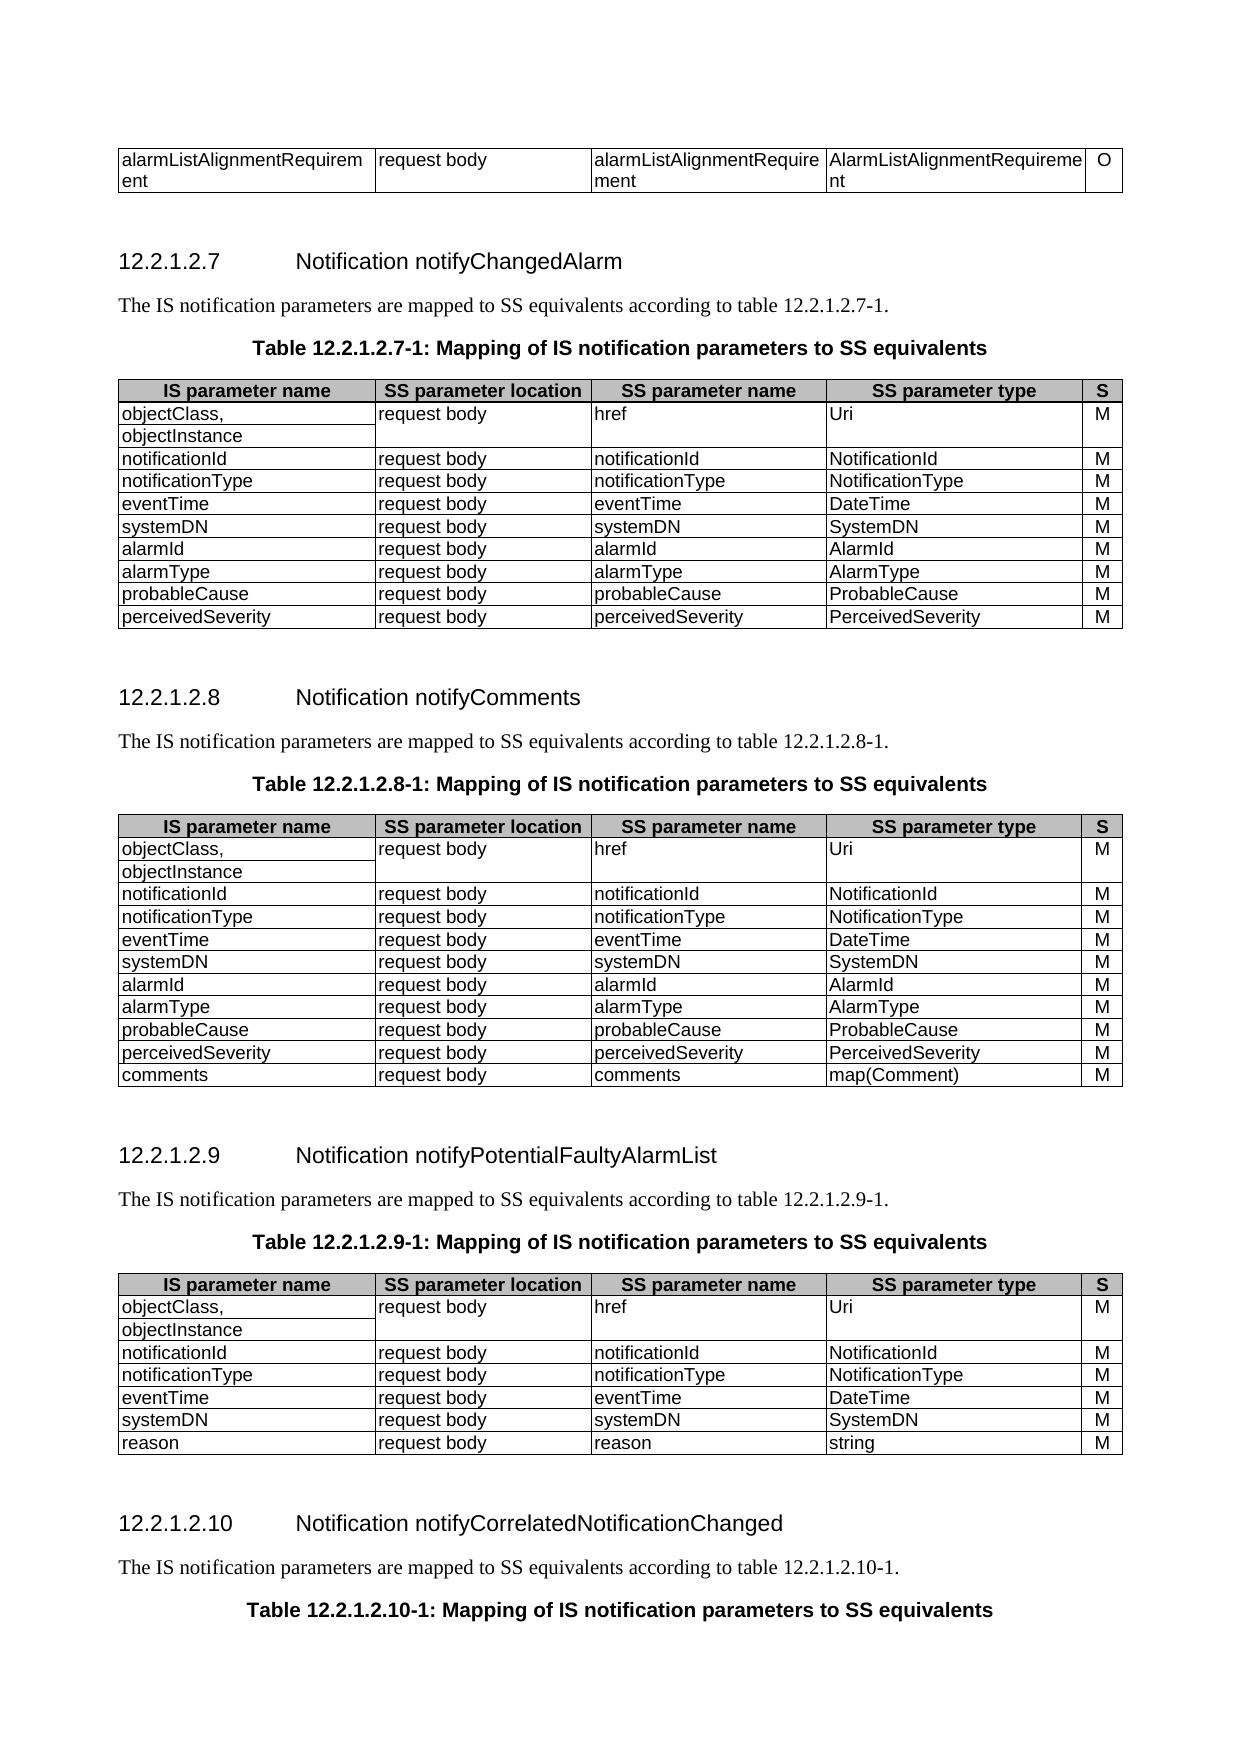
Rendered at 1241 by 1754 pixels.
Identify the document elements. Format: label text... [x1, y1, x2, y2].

text Table 12.2.1.2.8-1: Mapping of IS notification parameters to SS equivalents [118, 772, 1122, 796]
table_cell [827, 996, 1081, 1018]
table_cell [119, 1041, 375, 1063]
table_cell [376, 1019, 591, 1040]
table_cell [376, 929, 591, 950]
text Table 12.2.1.2.10-1: Mapping of IS notification parameters to SS equivalents [118, 1598, 1122, 1622]
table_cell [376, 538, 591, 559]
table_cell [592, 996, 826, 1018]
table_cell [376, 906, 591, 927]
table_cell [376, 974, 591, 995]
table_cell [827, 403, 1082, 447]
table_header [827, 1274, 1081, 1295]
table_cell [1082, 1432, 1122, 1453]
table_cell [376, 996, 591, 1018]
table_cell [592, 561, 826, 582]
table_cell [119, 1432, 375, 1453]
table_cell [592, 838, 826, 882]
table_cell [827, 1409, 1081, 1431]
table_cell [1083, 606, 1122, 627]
subtitle 12.2.1.2.9 Notification notifyPotentialFaultyAlarmList [118, 1142, 1122, 1168]
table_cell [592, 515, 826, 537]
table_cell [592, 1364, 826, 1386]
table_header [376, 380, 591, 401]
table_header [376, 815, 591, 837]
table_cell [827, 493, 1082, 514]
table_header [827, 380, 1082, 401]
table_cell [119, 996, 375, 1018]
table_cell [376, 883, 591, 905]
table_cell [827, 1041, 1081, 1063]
text Table 12.2.1.2.7-1: Mapping of IS notification parameters to SS equivalents [118, 336, 1122, 360]
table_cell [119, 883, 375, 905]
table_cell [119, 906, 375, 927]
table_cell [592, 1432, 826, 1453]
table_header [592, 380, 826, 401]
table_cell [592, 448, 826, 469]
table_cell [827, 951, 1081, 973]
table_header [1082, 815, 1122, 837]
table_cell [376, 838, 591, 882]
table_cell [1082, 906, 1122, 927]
text The IS notification parameters are mapped to SS equivalents according to table 12.2.1.2.7-1. [118, 293, 1122, 317]
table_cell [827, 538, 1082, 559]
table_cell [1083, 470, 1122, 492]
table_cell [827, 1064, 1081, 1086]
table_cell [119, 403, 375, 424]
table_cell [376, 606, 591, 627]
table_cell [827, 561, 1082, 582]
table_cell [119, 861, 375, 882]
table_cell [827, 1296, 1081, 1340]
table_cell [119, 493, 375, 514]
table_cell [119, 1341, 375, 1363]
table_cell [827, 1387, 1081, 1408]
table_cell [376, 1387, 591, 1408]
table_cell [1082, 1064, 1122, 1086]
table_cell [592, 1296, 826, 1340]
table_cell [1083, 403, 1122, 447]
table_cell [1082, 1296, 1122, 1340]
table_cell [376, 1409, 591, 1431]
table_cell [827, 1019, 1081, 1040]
subtitle 12.2.1.2.8 Notification notifyComments [118, 684, 1122, 710]
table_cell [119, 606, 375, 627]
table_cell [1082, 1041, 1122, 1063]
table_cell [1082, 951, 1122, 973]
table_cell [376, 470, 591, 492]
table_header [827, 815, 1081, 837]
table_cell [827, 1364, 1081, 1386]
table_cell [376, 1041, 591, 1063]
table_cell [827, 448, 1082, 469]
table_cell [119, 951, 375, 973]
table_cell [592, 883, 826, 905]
text The IS notification parameters are mapped to SS equivalents according to table 12.2.1.2.8-1. [118, 729, 1122, 753]
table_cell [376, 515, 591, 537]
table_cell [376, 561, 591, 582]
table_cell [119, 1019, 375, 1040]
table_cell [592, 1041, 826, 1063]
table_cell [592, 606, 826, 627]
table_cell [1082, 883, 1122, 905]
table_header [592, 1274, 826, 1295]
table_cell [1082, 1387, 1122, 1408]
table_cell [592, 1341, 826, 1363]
text The IS notification parameters are mapped to SS equivalents according to table 12.2.1.2.9-1. [118, 1187, 1122, 1211]
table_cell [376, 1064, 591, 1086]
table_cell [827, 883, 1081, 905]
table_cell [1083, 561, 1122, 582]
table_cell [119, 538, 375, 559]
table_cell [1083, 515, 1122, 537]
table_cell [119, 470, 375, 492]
text Table 12.2.1.2.9-1: Mapping of IS notification parameters to SS equivalents [118, 1230, 1122, 1254]
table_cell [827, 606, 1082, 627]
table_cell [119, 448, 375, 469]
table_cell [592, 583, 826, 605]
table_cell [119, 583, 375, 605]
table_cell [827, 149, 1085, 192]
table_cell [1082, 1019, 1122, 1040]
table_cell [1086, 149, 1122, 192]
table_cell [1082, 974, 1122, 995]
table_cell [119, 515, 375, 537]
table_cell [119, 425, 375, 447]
subtitle 12.2.1.2.10 Notification notifyCorrelatedNotificationChanged [118, 1510, 1122, 1536]
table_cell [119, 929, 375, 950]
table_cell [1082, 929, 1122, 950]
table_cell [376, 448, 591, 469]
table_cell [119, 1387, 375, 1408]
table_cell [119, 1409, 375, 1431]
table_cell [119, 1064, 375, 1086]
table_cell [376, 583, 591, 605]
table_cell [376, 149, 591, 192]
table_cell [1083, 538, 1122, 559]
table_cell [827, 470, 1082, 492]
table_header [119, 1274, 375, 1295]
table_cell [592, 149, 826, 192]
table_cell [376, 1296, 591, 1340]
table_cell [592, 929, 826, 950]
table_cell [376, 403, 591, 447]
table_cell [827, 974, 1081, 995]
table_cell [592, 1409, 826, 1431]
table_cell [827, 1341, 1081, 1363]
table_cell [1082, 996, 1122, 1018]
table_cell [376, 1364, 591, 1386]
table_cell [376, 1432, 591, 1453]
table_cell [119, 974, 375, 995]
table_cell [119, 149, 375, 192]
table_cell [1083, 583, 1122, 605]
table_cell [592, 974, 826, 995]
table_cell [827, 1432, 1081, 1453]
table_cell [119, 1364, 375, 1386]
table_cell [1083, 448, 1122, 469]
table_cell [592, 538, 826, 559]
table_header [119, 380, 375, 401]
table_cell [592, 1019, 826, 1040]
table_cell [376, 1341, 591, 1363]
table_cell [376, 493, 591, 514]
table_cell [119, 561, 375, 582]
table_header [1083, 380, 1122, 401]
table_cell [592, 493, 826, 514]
subtitle 12.2.1.2.7 Notification notifyChangedAlarm [118, 248, 1122, 274]
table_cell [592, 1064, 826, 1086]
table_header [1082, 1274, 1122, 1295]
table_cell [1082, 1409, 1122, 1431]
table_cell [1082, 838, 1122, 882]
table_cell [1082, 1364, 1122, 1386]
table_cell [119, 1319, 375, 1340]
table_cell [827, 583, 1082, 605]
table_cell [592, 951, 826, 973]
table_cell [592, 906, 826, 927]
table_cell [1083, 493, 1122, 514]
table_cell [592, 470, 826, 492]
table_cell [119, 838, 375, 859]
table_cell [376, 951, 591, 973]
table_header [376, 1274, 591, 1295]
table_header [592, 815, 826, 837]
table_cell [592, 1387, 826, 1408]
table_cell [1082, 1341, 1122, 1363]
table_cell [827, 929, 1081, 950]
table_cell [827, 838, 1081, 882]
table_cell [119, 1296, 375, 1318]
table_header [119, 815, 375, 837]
text The IS notification parameters are mapped to SS equivalents according to table 12.2.1.2.10-1. [118, 1555, 1122, 1579]
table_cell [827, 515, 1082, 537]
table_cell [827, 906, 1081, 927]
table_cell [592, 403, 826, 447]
